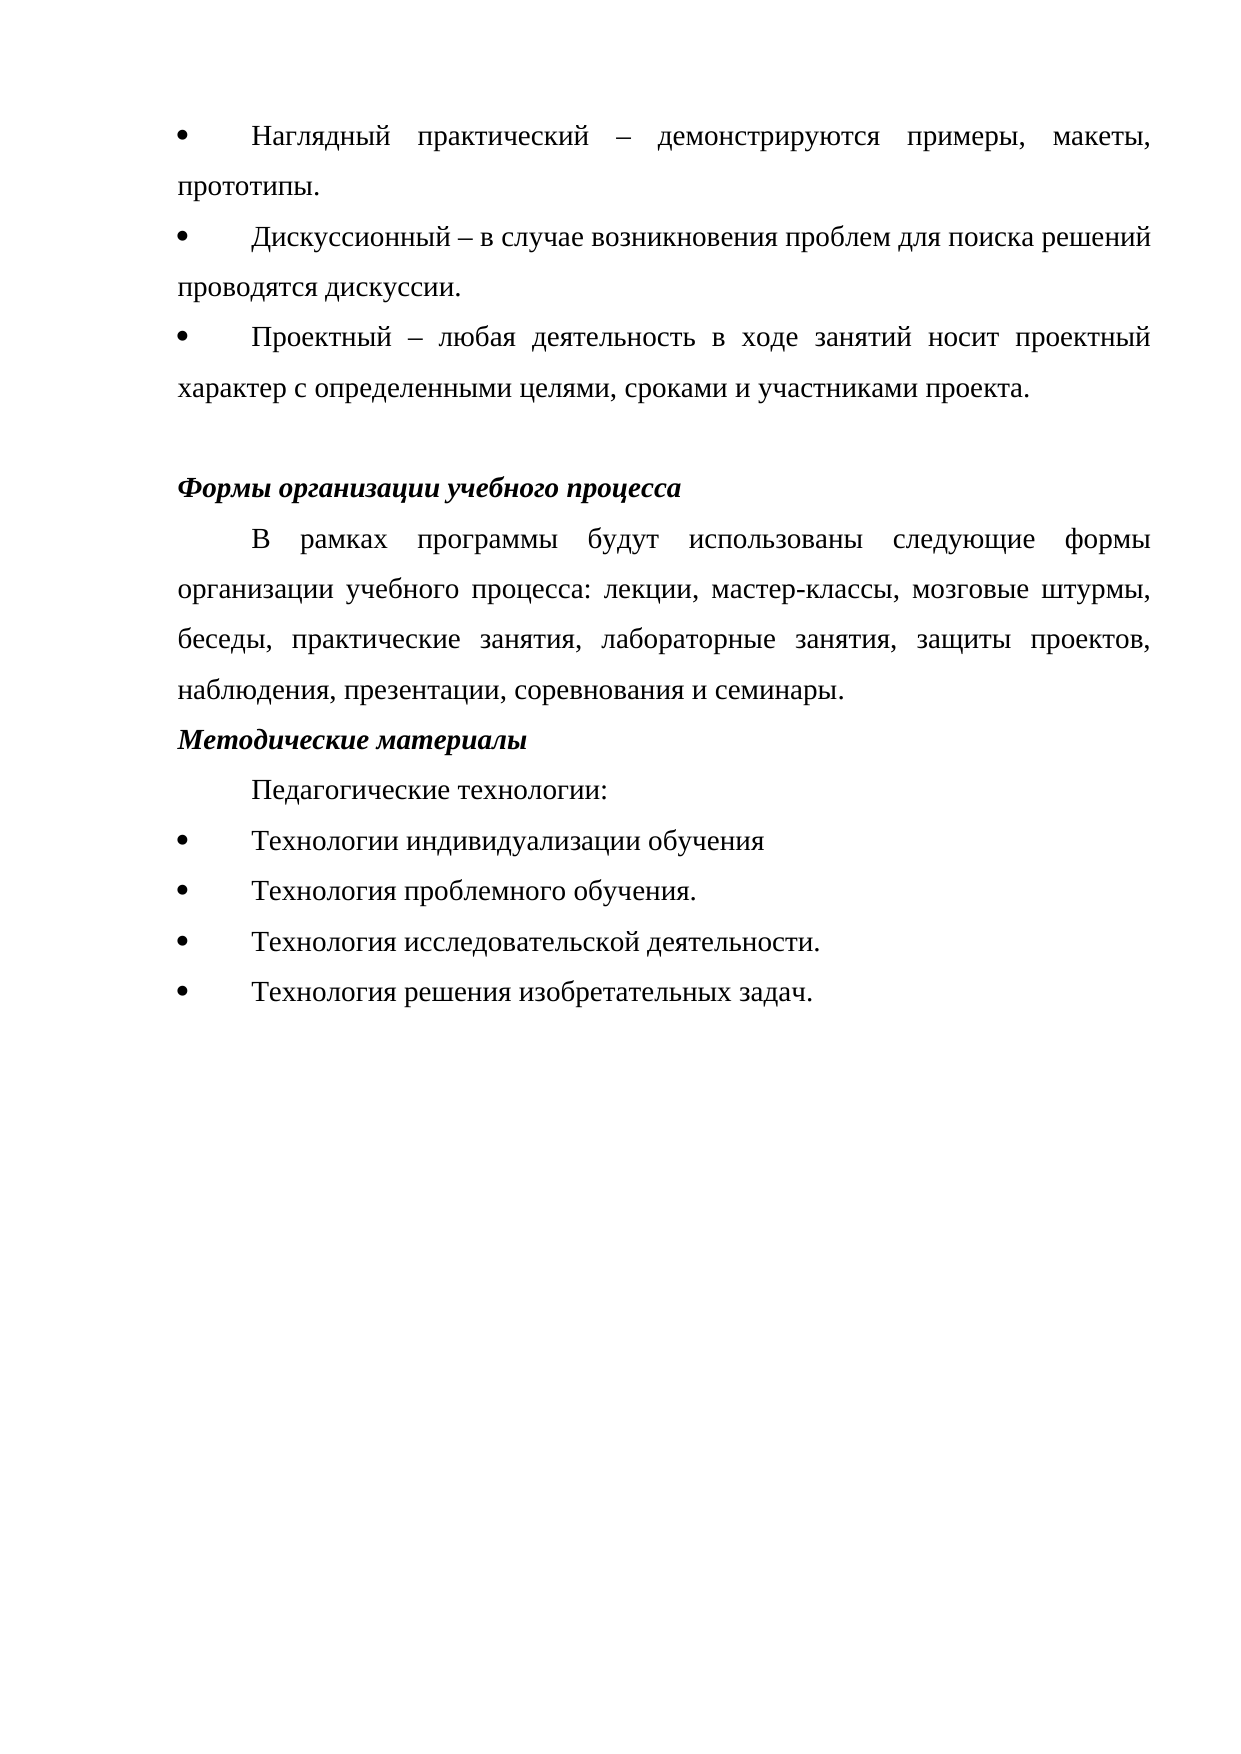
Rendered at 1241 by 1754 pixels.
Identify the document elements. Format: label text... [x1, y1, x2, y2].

list Технология проблемного обучения. [177, 873, 1152, 907]
text Формы организации учебного процесса [177, 471, 1152, 504]
list Дискуссионный – в случае возникновения проблем для поиска решений проводятся дискуссии. [177, 219, 1152, 303]
text Педагогические технологии: [177, 772, 1152, 806]
list Технология решения изобретательных задач. [177, 974, 1152, 1008]
list Технологии индивидуализации обучения [177, 823, 1152, 856]
text Методические материалы [177, 722, 1152, 756]
text В рамках программы будут использованы следующие формы организации учебного процесса: лекции, мастер-классы, мозговые штурмы, беседы, практические занятия, лабораторные занятия, защиты проектов, наблюдения, презентации, соревнования и семинары. [177, 521, 1152, 705]
list Наглядный практический – демонстрируются примеры, макеты, прототипы. [177, 118, 1152, 202]
list Технология исследовательской деятельности. [177, 924, 1152, 957]
list Проектный – любая деятельность в ходе занятий носит проектный характер с определенными целями, сроками и участниками проекта. [177, 319, 1152, 403]
